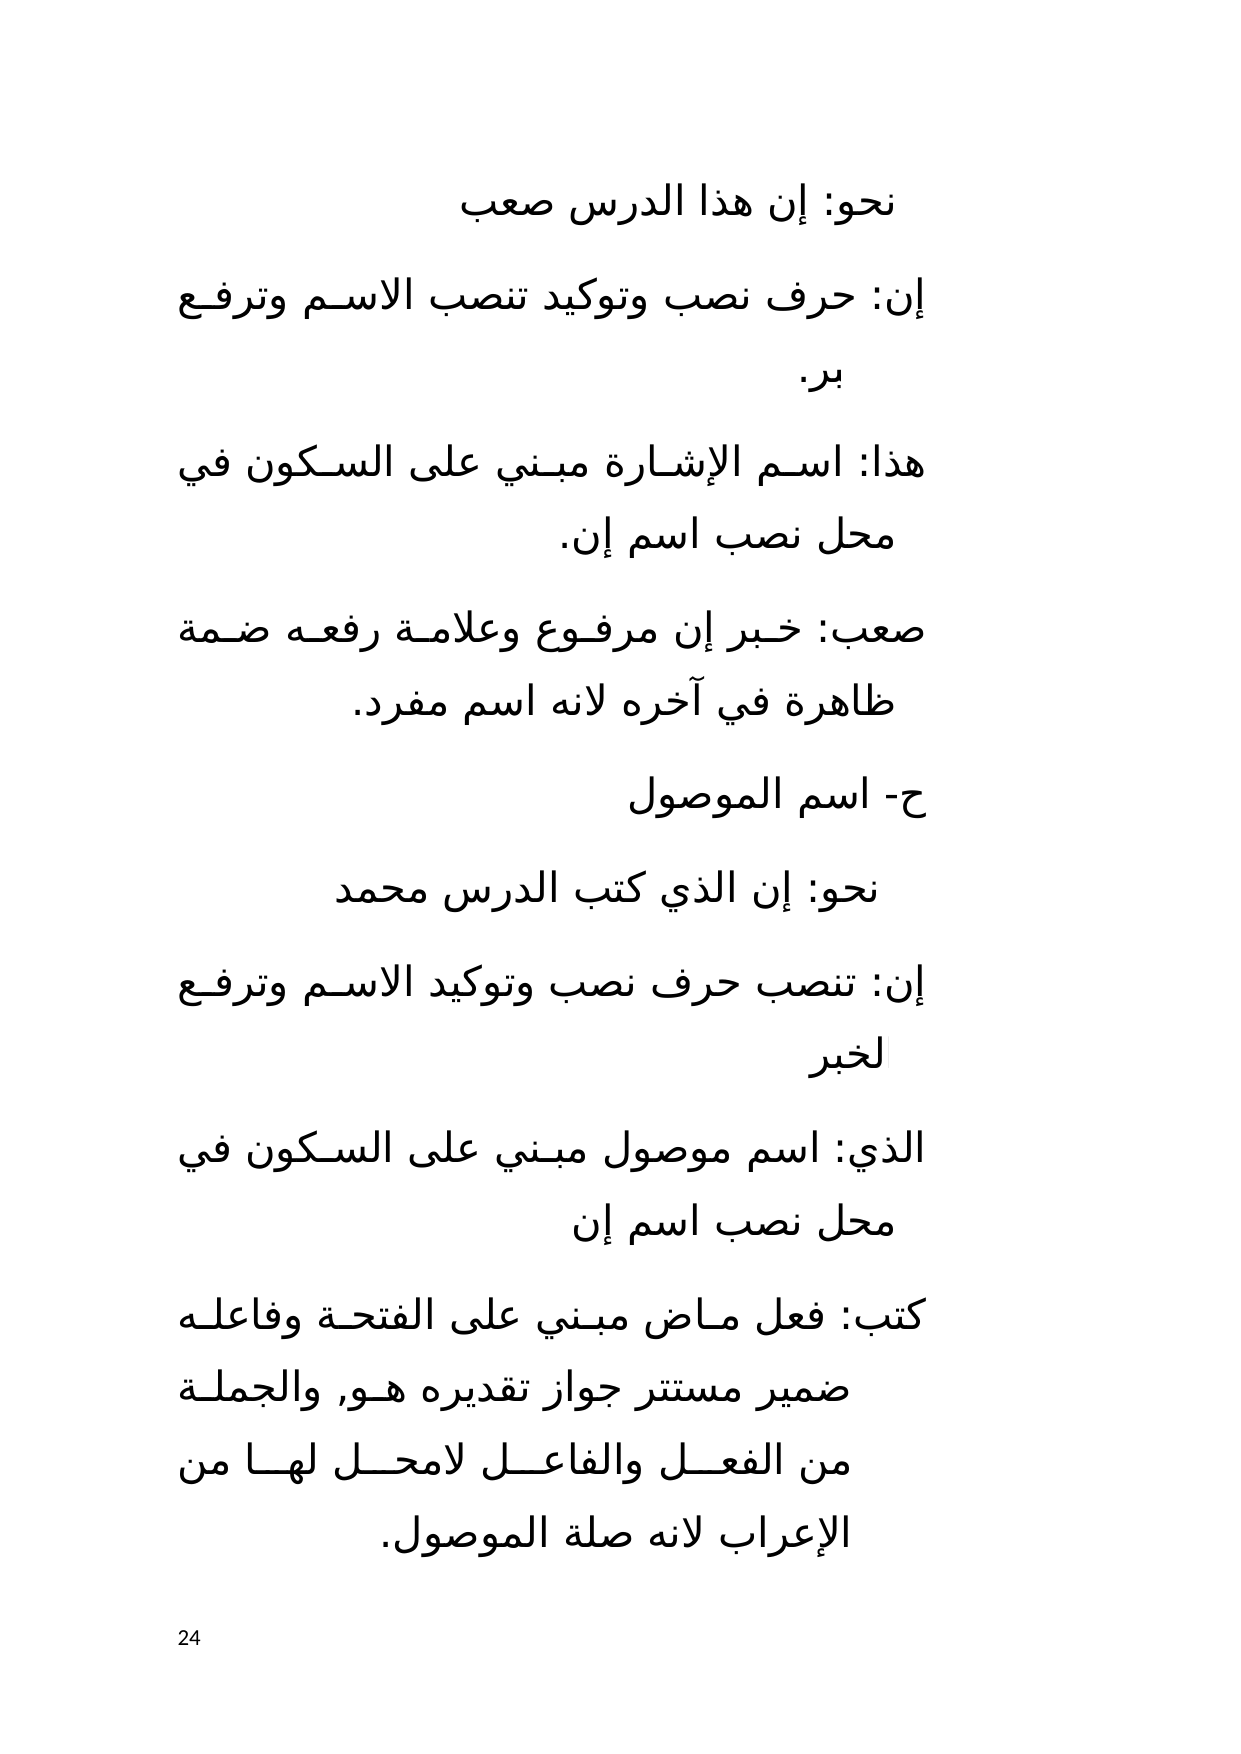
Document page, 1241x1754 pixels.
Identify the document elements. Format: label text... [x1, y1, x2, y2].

text إن: تنصب حرف نصب وتوكيد الاسم وترفع الخبر [177, 957, 927, 1079]
text ح- اسم الموصول [177, 770, 927, 819]
text نحو: إن الذي كتب الدرس محمد [177, 864, 956, 912]
text كتب: فعل ماض مبني على الفتحة وفاعله ضمير مستتر جواز تقديره هو, والجملة من الفعل والفاعل لامحل لها من الإعراب لانه صلة الموصول. [177, 1290, 927, 1557]
text الذي: اسم موصول مبني على السكون في محل نصب اسم إن [177, 1124, 927, 1245]
text صعب: خبر إن مرفوع وعلامة رفعه ضمة ظاهرة في آخره لانه اسم مفرد. [177, 604, 927, 725]
text نحو: إن هذا الدرس صعب [177, 177, 927, 226]
text هذا: اسم الإشارة مبني على السكون في محل نصب اسم إن. [177, 437, 927, 559]
text إن: حرف نصب وتوكيد تنصب الاسم وترفع الخبر. [177, 271, 927, 392]
